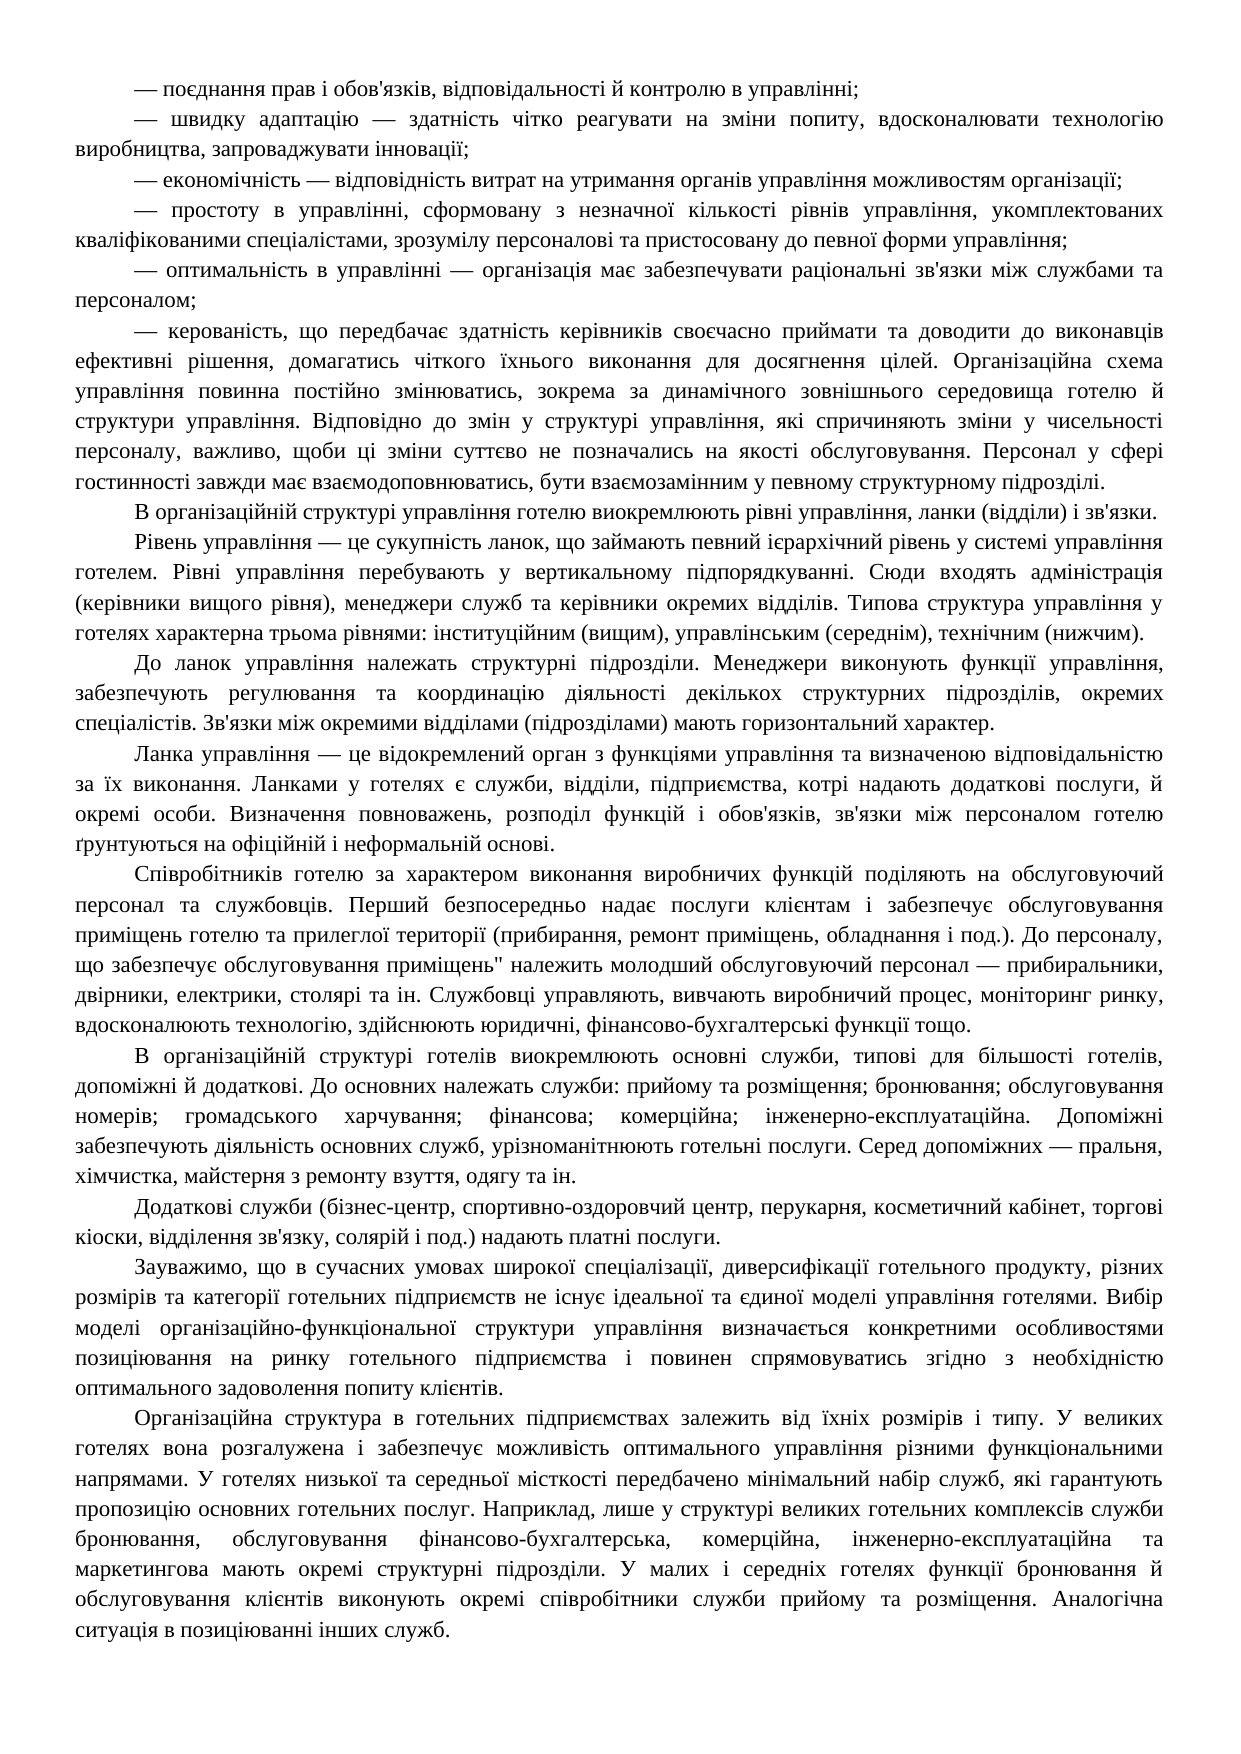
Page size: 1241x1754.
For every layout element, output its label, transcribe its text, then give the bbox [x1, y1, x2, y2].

text Організаційна структура в готельних підприємствах залежить від їхніх розмірів і типу. У великих готелях вона розгалужена і забезпечує можливість оптимального управління різними функціональними напрямами. У готелях низької та середньої місткості передбачено мінімальний набір служб, які гарантують пропозицію основних готельних послуг. Наприклад, лише у структурі великих готельних комплексів служби бронювання, обслуговування фінансово-бухгалтерська, комерційна, інженерно-експлуатаційна та маркетингова мають окремі структурні підрозділи. У малих і середніх готелях функції бронювання й обслуговування клієнтів виконують окремі співробітники служби прийому та розміщення. Аналогічна ситуація в позиціюванні інших служб. [75, 1404, 1165, 1642]
text В організаційній структурі управління готелю виокремлюють рівні управління, ланки (відділи) і зв'язки. [75, 498, 1165, 524]
text — простоту в управлінні, сформовану з незначної кількості рівнів управління, укомплектованих кваліфікованими спеціалістами, зрозумілу персоналові та пристосовану до певної форми управління; [75, 196, 1165, 252]
text Додаткові служби (бізнес-центр, спортивно-оздоровчий центр, перукарня, косметичний кабінет, торгові кіоски, відділення зв'язку, солярій і под.) надають платні послуги. [75, 1193, 1165, 1249]
text — керованість, що передбачає здатність керівників своєчасно приймати та доводити до виконавців ефективні рішення, домагатись чіткого їхнього виконання для досягнення цілей. Організаційна схема управління повинна постійно змінюватись, зокрема за динамічного зовнішнього середовища готелю й структури управління. Відповідно до змін у структурі управління, які спричиняють зміни у чисельності персоналу, важливо, щоби ці зміни суттєво не позначались на якості обслуговування. Персонал у сфері гостинності завжди має взаємодоповнюватись, бути взаємозамінним у певному структурному підрозділі. [75, 317, 1165, 494]
text Ланка управління — це відокремлений орган з функціями управління та визначеною відповідальністю за їх виконання. Ланками у готелях є служби, відділи, підприємства, котрі надають додаткові послуги, й окремі особи. Визначення повноважень, розподіл функцій і обов'язків, зв'язки між персоналом готелю ґрунтуються на офіційній і неформальній основі. [75, 739, 1165, 857]
text — швидку адаптацію — здатність чітко реагувати на зміни попиту, вдосконалювати технологію виробництва, запроваджувати інновації; [75, 105, 1165, 162]
text — економічність — відповідність витрат на утримання органів управління можливостям організації; [75, 166, 1165, 192]
text — оптимальність в управлінні — організація має забезпечувати раціональні зв'язки між службами та персоналом; [75, 256, 1165, 313]
text В організаційній структурі готелів виокремлюють основні служби, типові для більшості готелів, допоміжні й додаткові. До основних належать служби: прийому та розміщення; бронювання; обслуговування номерів; громадського харчування; фінансова; комерційна; інженерно-експлуатаційна. Допоміжні забезпечують діяльність основних служб, урізноманітнюють готельні послуги. Серед допоміжних — пральня, хімчистка, майстерня з ремонту взуття, одягу та ін. [75, 1042, 1165, 1189]
text Зауважимо, що в сучасних умовах широкої спеціалізації, диверсифікації готельного продукту, різних розмірів та категорії готельних підприємств не існує ідеальної та єдиної моделі управління готелями. Вибір моделі організаційно-функціональної структури управління визначається конкретними особливостями позиціювання на ринку готельного підприємства і повинен спрямовуватись згідно з необхідністю оптимального задоволення попиту клієнтів. [75, 1253, 1165, 1400]
text — поєднання прав і обов'язків, відповідальності й контролю в управлінні; [75, 75, 1165, 101]
text До ланок управління належать структурні підрозділи. Менеджери виконують функції управління, забезпечують регулювання та координацію діяльності декількох структурних підрозділів, окремих спеціалістів. Зв'язки між окремими відділами (підрозділами) мають горизонтальний характер. [75, 649, 1165, 736]
text Співробітників готелю за характером виконання виробничих функцій поділяють на обслуговуючий персонал та службовців. Перший безпосередньо надає послуги клієнтам і забезпечує обслуговування приміщень готелю та прилеглої території (прибирання, ремонт приміщень, обладнання і под.). До персоналу, що забезпечує обслуговування приміщень" належить молодший обслуговуючий персонал — прибиральники, двірники, електрики, столярі та ін. Службовці управляють, вивчають виробничий процес, моніторинг ринку, вдосконалюють технологію, здійснюють юридичні, фінансово-бухгалтерські функції тощо. [75, 860, 1165, 1038]
text Рівень управління — це сукупність ланок, що займають певний ієрархічний рівень у системі управління готелем. Рівні управління перебувають у вертикальному підпорядкуванні. Сюди входять адміністрація (керівники вищого рівня), менеджери служб та керівники окремих відділів. Типова структура управління у готелях характерна трьома рівнями: інституційним (вищим), управлінським (середнім), технічним (нижчим). [75, 528, 1165, 645]
